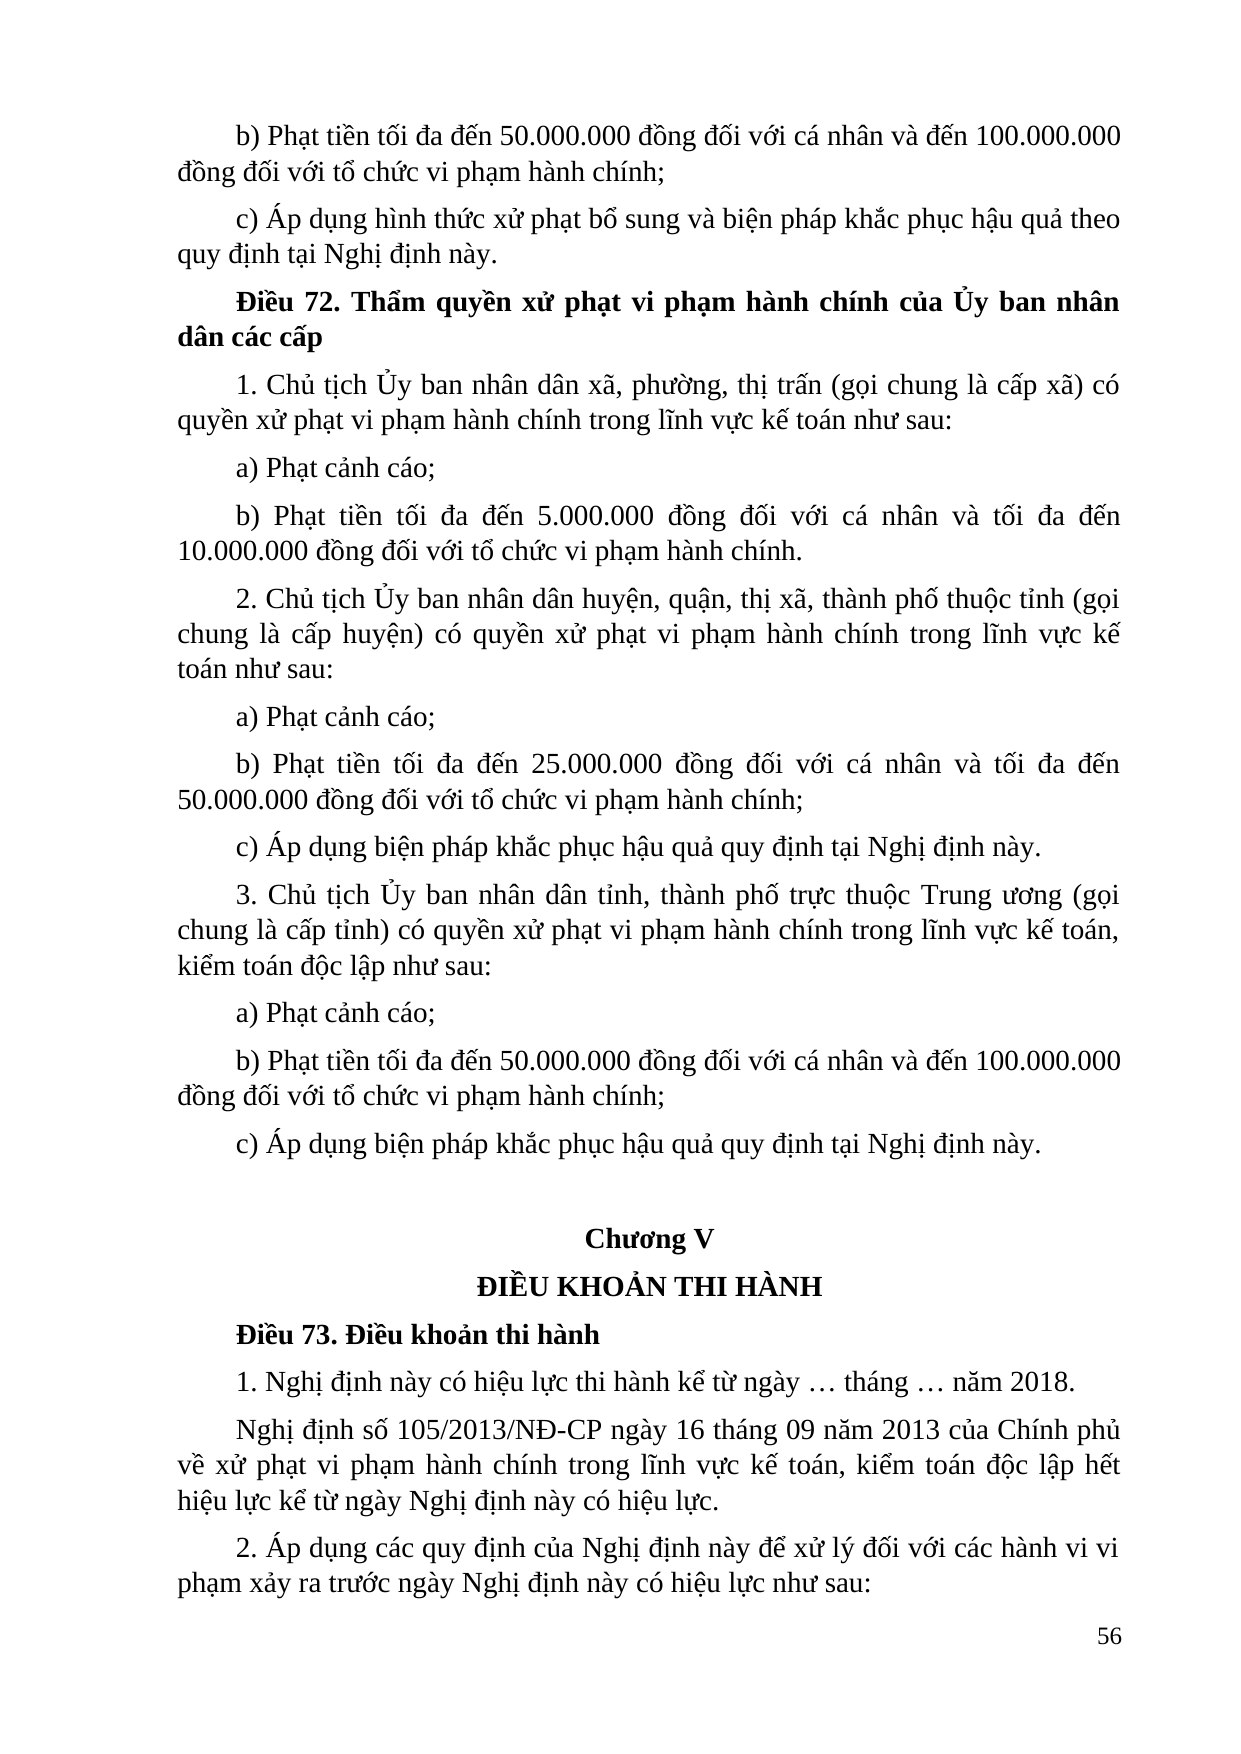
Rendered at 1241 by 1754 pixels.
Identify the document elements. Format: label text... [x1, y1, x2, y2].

text a) Phạt cảnh cáo; [177, 995, 1122, 1029]
text 3. Chủ tịch Ủy ban nhân dân tỉnh, thành phố trực thuộc Trung ương (gọi chung là cấp tỉnh) có quyền xử phạt vi phạm hành chính trong lĩnh vực kế toán, kiểm toán độc lập như sau: [177, 877, 1122, 981]
text 2. Chủ tịch Ủy ban nhân dân huyện, quận, thị xã, thành phố thuộc tỉnh (gọi chung là cấp huyện) có quyền xử phạt vi phạm hành chính trong lĩnh vực kế toán như sau: [177, 581, 1122, 685]
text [177, 201, 1122, 270]
text b) Phạt tiền tối đa đến 50.000.000 đồng đối với cá nhân và đến 100.000.000 đồng đối với tổ chức vi phạm hành chính; [177, 118, 1122, 187]
text b) Phạt tiền tối đa đến 50.000.000 đồng đối với cá nhân và đến 100.000.000 đồng đối với tổ chức vi phạm hành chính; [177, 1043, 1122, 1112]
text Nghị định số 105/2013/NĐ-CP ngày 16 tháng 09 năm 2013 của Chính phủ về xử phạt vi phạm hành chính trong lĩnh vực kế toán, kiểm toán độc lập hết hiệu lực kể từ ngày Nghị định này có hiệu lực. [177, 1412, 1122, 1516]
text c) Áp dụng biện pháp khắc phục hậu quả quy định tại Nghị định này. [177, 1126, 1122, 1159]
text Điều 73. Điều khoản thi hành [177, 1317, 1122, 1350]
text 1. Nghị định này có hiệu lực thi hành kể từ ngày … tháng … năm 2018. [177, 1364, 1122, 1398]
text ĐIỀU KHOẢN THI HÀNH [177, 1269, 1122, 1303]
text Chương V [177, 1221, 1122, 1255]
text 1. Chủ tịch Ủy ban nhân dân xã, phường, thị trấn (gọi chung là cấp xã) có quyền xử phạt vi phạm hành chính trong lĩnh vực kế toán như sau: [177, 367, 1122, 436]
text a) Phạt cảnh cáo; [177, 699, 1122, 732]
text a) Phạt cảnh cáo; [177, 450, 1122, 484]
text b) Phạt tiền tối đa đến 25.000.000 đồng đối với cá nhân và tối đa đến 50.000.000 đồng đối với tổ chức vi phạm hành chính; [177, 747, 1122, 815]
text 2. Áp dụng các quy định của Nghị định này để xử lý đối với các hành vi vi phạm xảy ra trước ngày Nghị định này có hiệu lực như sau: [177, 1530, 1122, 1599]
text b) Phạt tiền tối đa đến 5.000.000 đồng đối với cá nhân và tối đa đến 10.000.000 đồng đối với tổ chức vi phạm hành chính. [177, 498, 1122, 567]
text c) Áp dụng biện pháp khắc phục hậu quả quy định tại Nghị định này. [177, 829, 1122, 863]
text Điều 72. Thẩm quyền xử phạt vi phạm hành chính của Ủy ban nhân dân các cấp [177, 284, 1122, 353]
